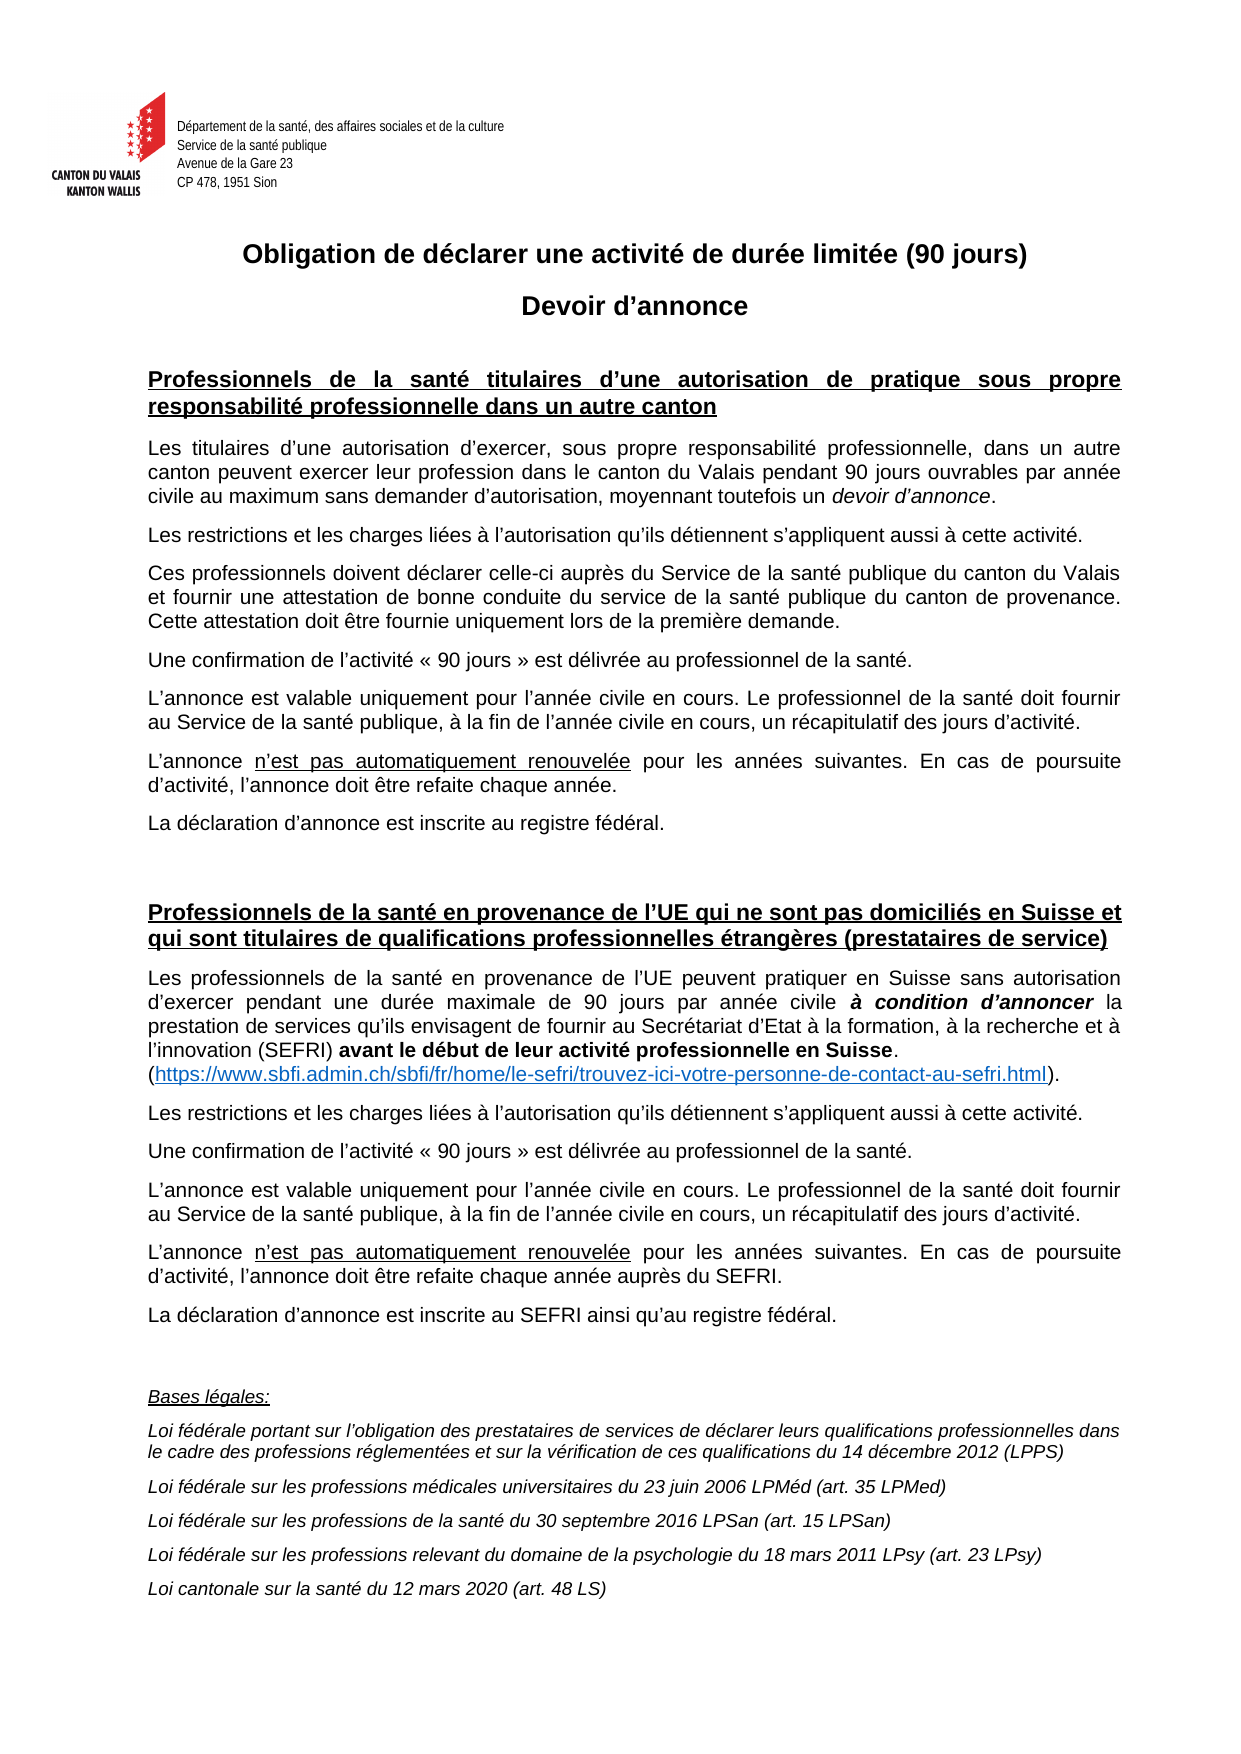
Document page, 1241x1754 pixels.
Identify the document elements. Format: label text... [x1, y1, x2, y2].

text Les restrictions et les charges liées à l’autorisation qu’ils détiennent s’appliquent aussi à cette activité. [148, 1100, 1122, 1124]
text Loi fédérale sur les professions de la santé du 30 septembre 2016 LPSan (art. 15 LPSan) [148, 1509, 1122, 1531]
text (https://www.sbfi.admin.ch/sbfi/fr/home/le-sefri/trouvez-ici-votre-personne-de-contact-au-sefri.html). [148, 1062, 1122, 1086]
text L’annonce est valable uniquement pour l’année civile en cours. Le professionnel de la santé doit fournir au Service de la santé publique, à la fin de l’année civile en cours, un récapitulatif des jours d’activité. [148, 686, 1122, 734]
picture [46, 92, 166, 196]
text L’annonce n’est pas automatiquement renouvelée pour les années suivantes. En cas de poursuite d’activité, l’annonce doit être refaite chaque année auprès du SEFRI. [148, 1240, 1122, 1288]
text Loi fédérale sur les professions médicales universitaires du 23 juin 2006 LPMéd (art. 35 LPMed) [148, 1475, 1122, 1497]
text La déclaration d’annonce est inscrite au SEFRI ainsi qu’au registre fédéral. [148, 1302, 1122, 1326]
text Loi fédérale portant sur l’obligation des prestataires de services de déclarer leurs qualifications professionnelles dans le cadre des professions réglementées et sur la vérification de ces qualifications du 14 décembre 2012 (LPPS) [148, 1420, 1122, 1463]
text Une confirmation de l’activité « 90 jours » est délivrée au professionnel de la santé. [148, 648, 1122, 672]
text La déclaration d’annonce est inscrite au registre fédéral. [148, 811, 1122, 835]
text Professionnels de la santé titulaires d’une autorisation de pratique sous propre responsabilité professionnelle dans un autre canton [148, 366, 1122, 389]
text Professionnels de la santé titulaires d’une autorisation de pratique sous propre responsabilité professionnelle dans un autre canton [148, 390, 1122, 419]
text Bases légales: [148, 1386, 1122, 1407]
text Loi cantonale sur la santé du 12 mars 2020 (art. 48 LS) [148, 1578, 1122, 1599]
text Ces professionnels doivent déclarer celle-ci auprès du Service de la santé publique du canton du Valais et fournir une attestation de bonne conduite du service de la santé publique du canton de provenance. Cette attestation doit être fournie uniquement lors de la première demande. [148, 561, 1122, 633]
text Les professionnels de la santé en provenance de l’UE peuvent pratiquer en Suisse sans autorisation d’exercer pendant une durée maximale de 90 jours par année civile à condition d’annoncer la prestation de services qu’ils envisagent de fournir au Secrétariat d’Etat à la formation, à la recherche et à l’innovation (SEFRI) avant le début de leur activité professionnelle en Suisse. [148, 966, 1122, 1062]
text Professionnels de la santé en provenance de l’UE qui ne sont pas domiciliés en Suisse et qui sont titulaires de qualifications professionnelles étrangères (prestataires de service) [148, 923, 1122, 951]
text L’annonce n’est pas automatiquement renouvelée pour les années suivantes. En cas de poursuite d’activité, l’annonce doit être refaite chaque année. [148, 749, 1122, 797]
text Professionnels de la santé en provenance de l’UE qui ne sont pas domiciliés en Suisse et qui sont titulaires de qualifications professionnelles étrangères (prestataires de service) [148, 899, 1122, 921]
text L’annonce est valable uniquement pour l’année civile en cours. Le professionnel de la santé doit fournir au Service de la santé publique, à la fin de l’année civile en cours, un récapitulatif des jours d’activité. [148, 1177, 1122, 1225]
text Obligation de déclarer une activité de durée limitée (90 jours) [148, 238, 1122, 269]
text Loi fédérale sur les professions relevant du domaine de la psychologie du 18 mars 2011 LPsy (art. 23 LPsy) [148, 1543, 1122, 1565]
text Une confirmation de l’activité « 90 jours » est délivrée au professionnel de la santé. [148, 1139, 1122, 1163]
text Devoir d’annonce [148, 290, 1122, 321]
text Les titulaires d’une autorisation d’exercer, sous propre responsabilité professionnelle, dans un autre canton peuvent exercer leur profession dans le canton du Valais pendant 90 jours ouvrables par année civile au maximum sans demander d’autorisation, moyennant toutefois un devoir d’annonce. [148, 436, 1122, 508]
text Les restrictions et les charges liées à l’autorisation qu’ils détiennent s’appliquent aussi à cette activité. [148, 523, 1122, 547]
